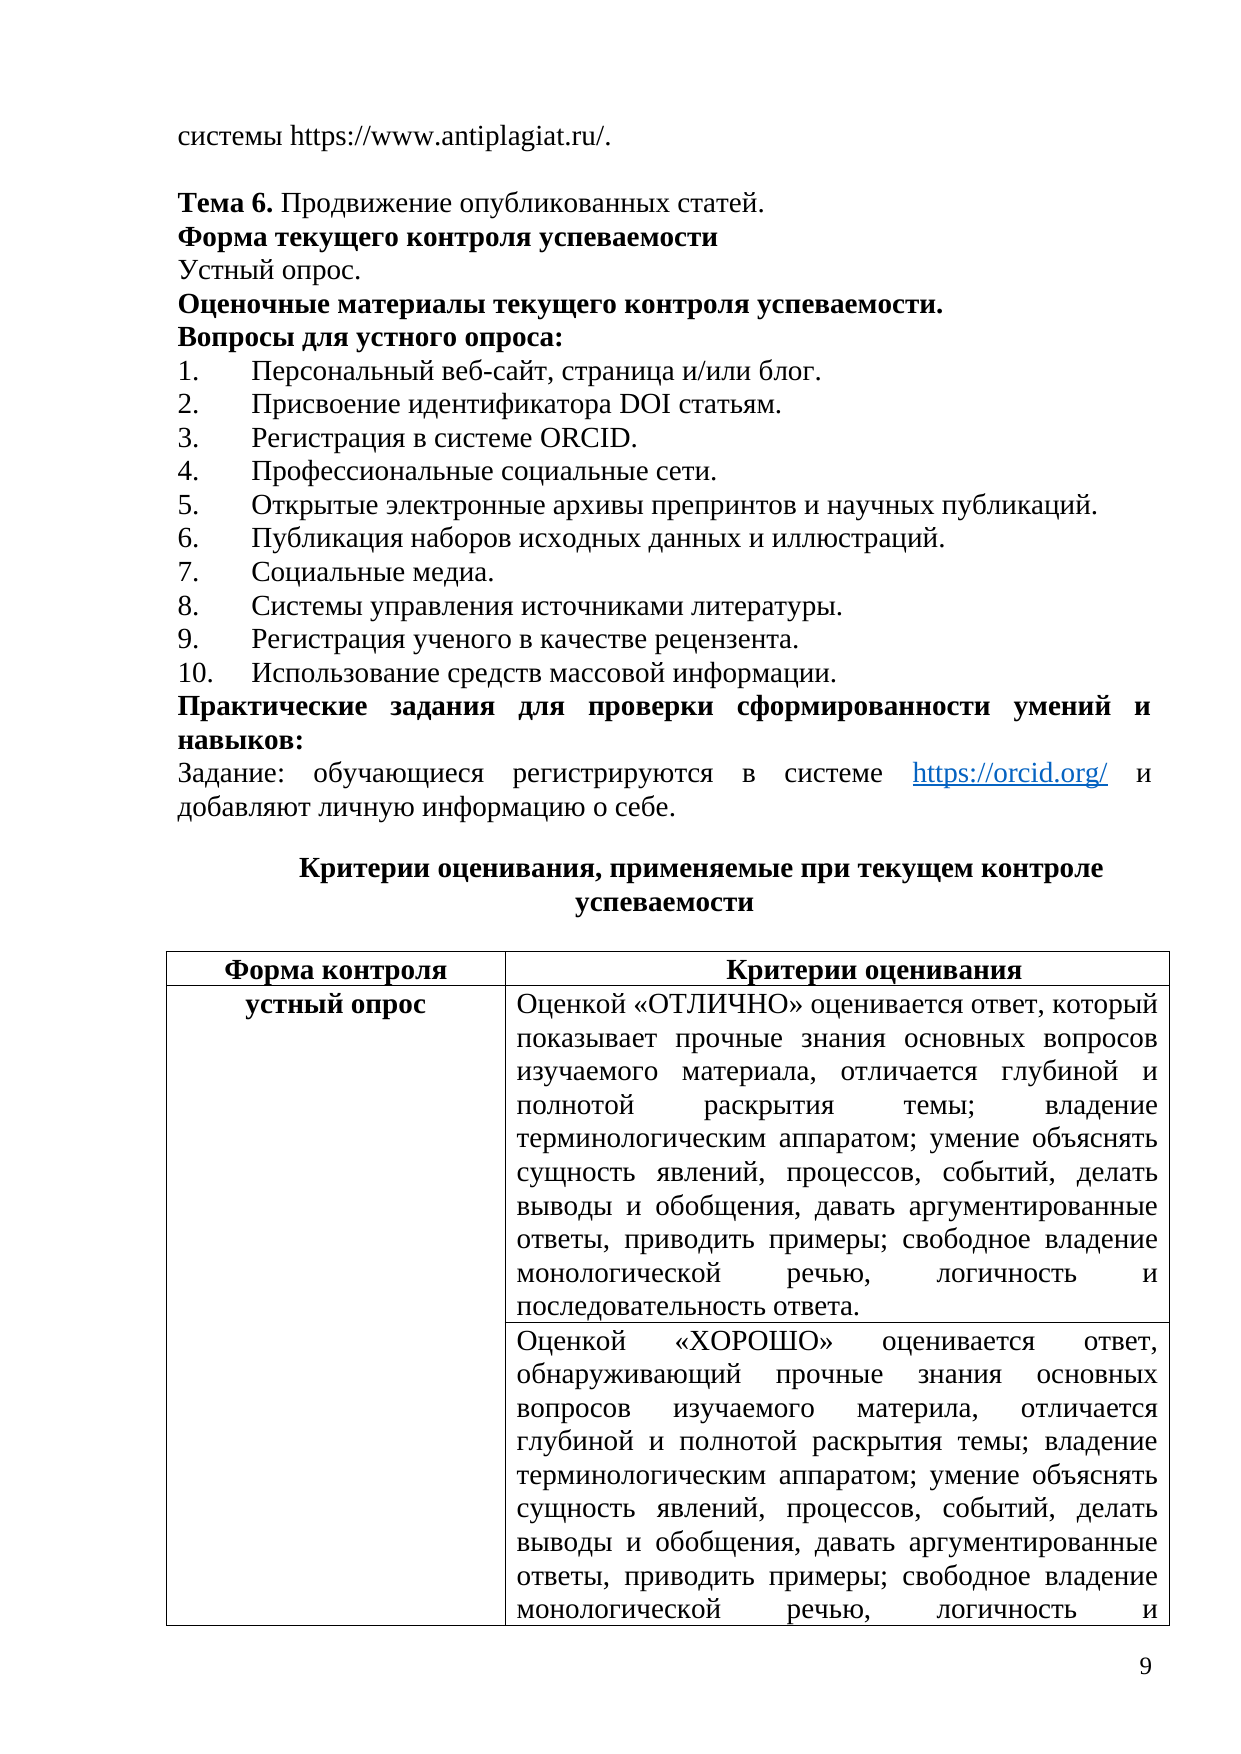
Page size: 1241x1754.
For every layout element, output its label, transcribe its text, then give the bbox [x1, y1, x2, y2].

list Открытые электронные архивы препринтов и научных публикаций. [177, 487, 1152, 521]
list Регистрация в системе ORCID. [177, 420, 1152, 453]
text Задание: обучающиеся регистрируются в системе https://orcid.org/ и добавляют личную информацию о себе. [177, 755, 1152, 822]
table_cell Оценкой «ОТЛИЧНО» оценивается ответ, который показывает прочные знания основных вопросов изучаемого материала, отличается глубиной и полнотой раскрытия темы; владение терминологическим аппаратом; умение объяснять сущность явлений, процессов, событий, делать выводы и обобщения, давать аргументированные ответы, приводить примеры; свободное владение монологической речью, логичность и последовательность ответа. [506, 986, 1169, 1322]
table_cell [506, 1323, 1169, 1625]
table_header Критерии оценивания [506, 952, 1169, 985]
list Профессиональные социальные сети. [177, 453, 1152, 487]
table_cell устный опрос [167, 986, 505, 1625]
text Форма текущего контроля успеваемости [177, 219, 1152, 252]
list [177, 118, 1152, 152]
list Системы управления источниками литературы. [177, 588, 1152, 621]
list Персональный веб-сайт, страница и/или блог. [177, 353, 1152, 386]
list Регистрация ученого в качестве рецензента. [177, 621, 1152, 655]
text Вопросы для устного опроса: [177, 319, 1152, 353]
list Присвоение идентификатора DOI статьям. [177, 386, 1152, 420]
text Тема 6. Продвижение опубликованных статей. [177, 185, 1152, 219]
text Практические задания для проверки сформированности умений и навыков: [177, 688, 1152, 755]
list Использование средств массовой информации. [177, 655, 1152, 688]
text Критерии оценивания, применяемые при текущем контроле успеваемости [177, 850, 1152, 917]
list Социальные медиа. [177, 554, 1152, 588]
table_header Форма контроля [167, 952, 505, 985]
list Публикация наборов исходных данных и иллюстраций. [177, 521, 1152, 554]
text Оценочные материалы текущего контроля успеваемости. [177, 286, 1152, 319]
text Устный опрос. [177, 252, 1152, 286]
